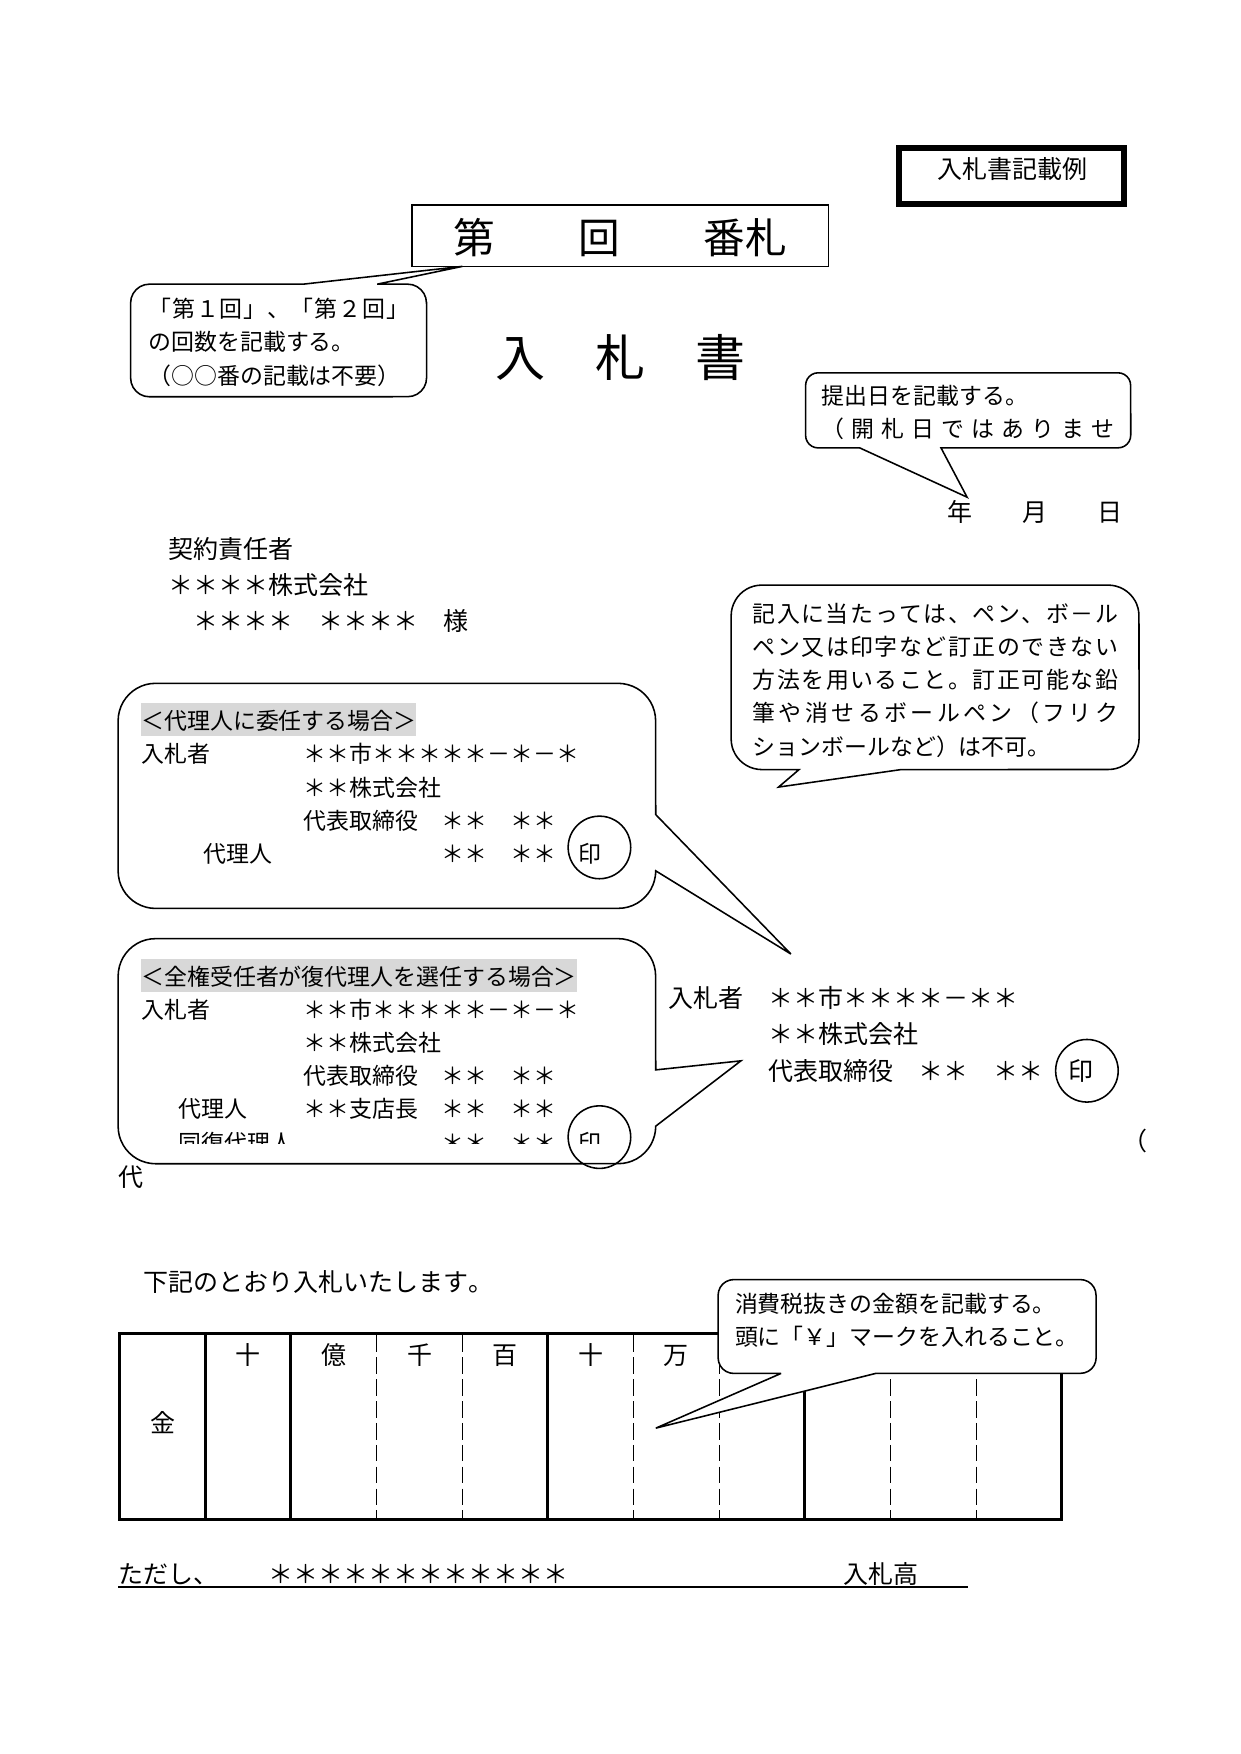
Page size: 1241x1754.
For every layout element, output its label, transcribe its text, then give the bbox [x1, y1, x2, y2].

table_header 千 [376, 1335, 462, 1518]
table_header 万 [634, 1335, 719, 1518]
table_header 金 [121, 1335, 204, 1518]
table_header 千 [719, 1393, 803, 1518]
text （代 [118, 1121, 1122, 1194]
text 代表取締役 ＊＊ ＊＊ 印 [768, 1051, 1060, 1087]
text 入 札 書 [118, 318, 134, 391]
table_header 百 [462, 1335, 546, 1518]
text 代表取締役 ＊＊ ＊＊ 印 [1057, 1051, 1117, 1087]
text 入 札 書 [423, 318, 1122, 391]
text ＊＊＊＊ ＊＊＊＊ 様 [118, 602, 733, 638]
table_header 十 [207, 1335, 289, 1518]
table_header 十 [549, 1335, 633, 1518]
table_header 十 [890, 1375, 976, 1518]
text ＊＊＊＊株式会社 [118, 565, 1122, 602]
table_header 百 [806, 1375, 890, 1518]
text 入札者 ＊＊市＊＊＊＊－＊＊ [657, 978, 1122, 1015]
table_header 円 [976, 1375, 1060, 1518]
table_header 第 回 番札 [413, 206, 828, 266]
table_header 千 [719, 1368, 773, 1399]
text ＊＊株式会社 [768, 1015, 1122, 1051]
text ただし、 ＊＊＊＊＊＊＊＊＊＊＊＊ 入札高 [118, 1555, 1122, 1591]
text 契約責任者 [118, 529, 1122, 565]
table_header 億 [292, 1335, 376, 1518]
text 年 月 日 [118, 493, 1122, 529]
text 下記のとおり入札いたします。 [118, 1262, 1122, 1298]
